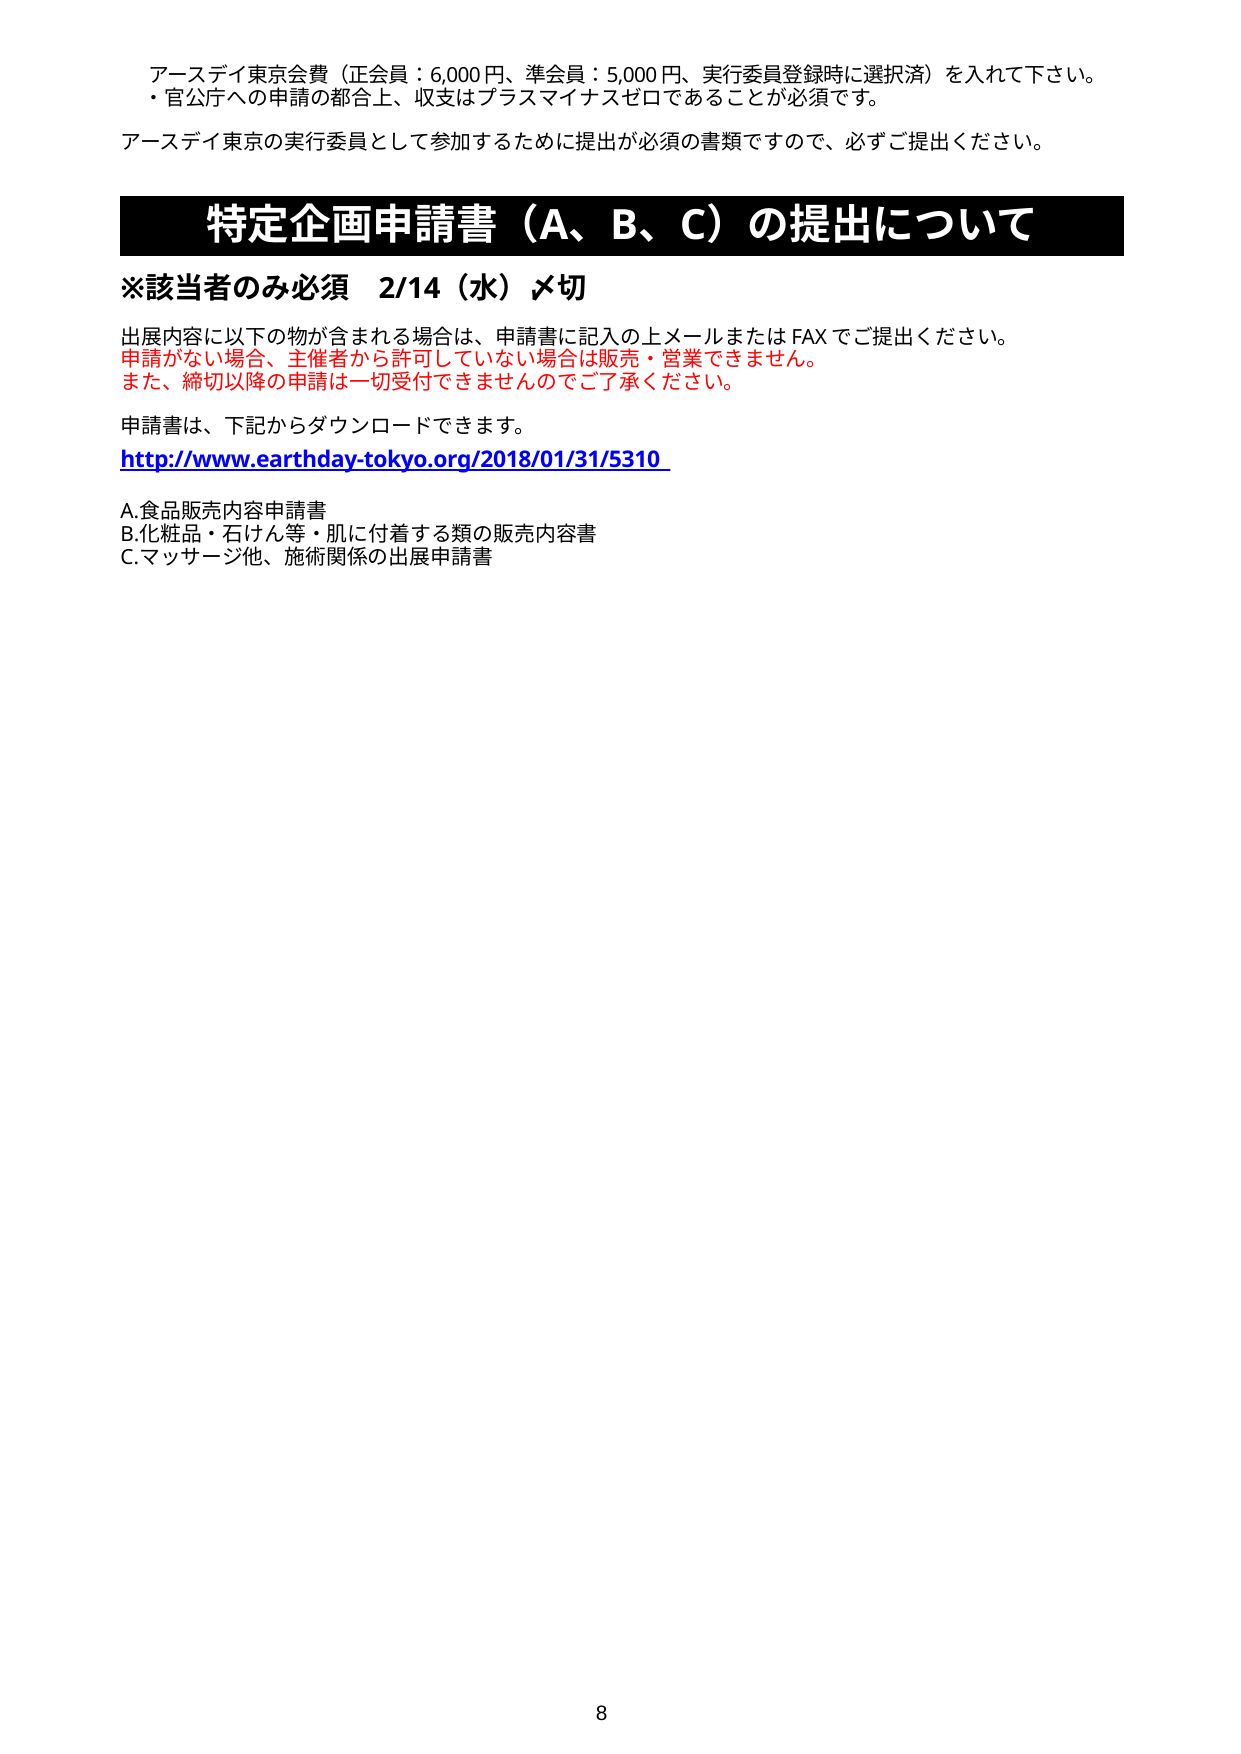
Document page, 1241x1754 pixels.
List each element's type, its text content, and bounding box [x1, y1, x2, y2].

text A.食品販売内容申請書 [120, 501, 1120, 523]
text アースデイ東京会費（正会員：6,000円、準会員：5,000円、実行委員登録時に選択済）を入れて下さい。 [143, 64, 1120, 87]
text http://www.earthday-tokyo.org/2018/01/31/5310 [120, 438, 1120, 479]
table_header 特定企画申請書（A、B、C）の提出について [121, 197, 1123, 255]
text ・官公庁への申請の都合上、収支はプラスマイナスゼロであることが必須です。 [143, 87, 1120, 110]
text B.化粧品・石けん等・肌に付着する類の販売内容書 [120, 523, 1120, 546]
text 出展内容に以下の物が含まれる場合は、申請書に記入の上メールまたはFAXでご提出ください。 [120, 326, 1120, 349]
text ※該当者のみ必須 2/14（水）〆切 [120, 273, 1120, 305]
text 申請書は、下記からダウンロードできます。 [120, 415, 1120, 438]
text アースデイ東京の実行委員として参加するために提出が必須の書類ですので、必ずご提出ください。 [120, 131, 1120, 154]
text 申請がない場合、主催者から許可していない場合は販売・営業できません。 [120, 349, 1120, 371]
text また、締切以降の申請は一切受付できませんのでご了承ください。 [120, 371, 1120, 394]
text C.マッサージ他、施術関係の出展申請書 [120, 546, 1120, 569]
